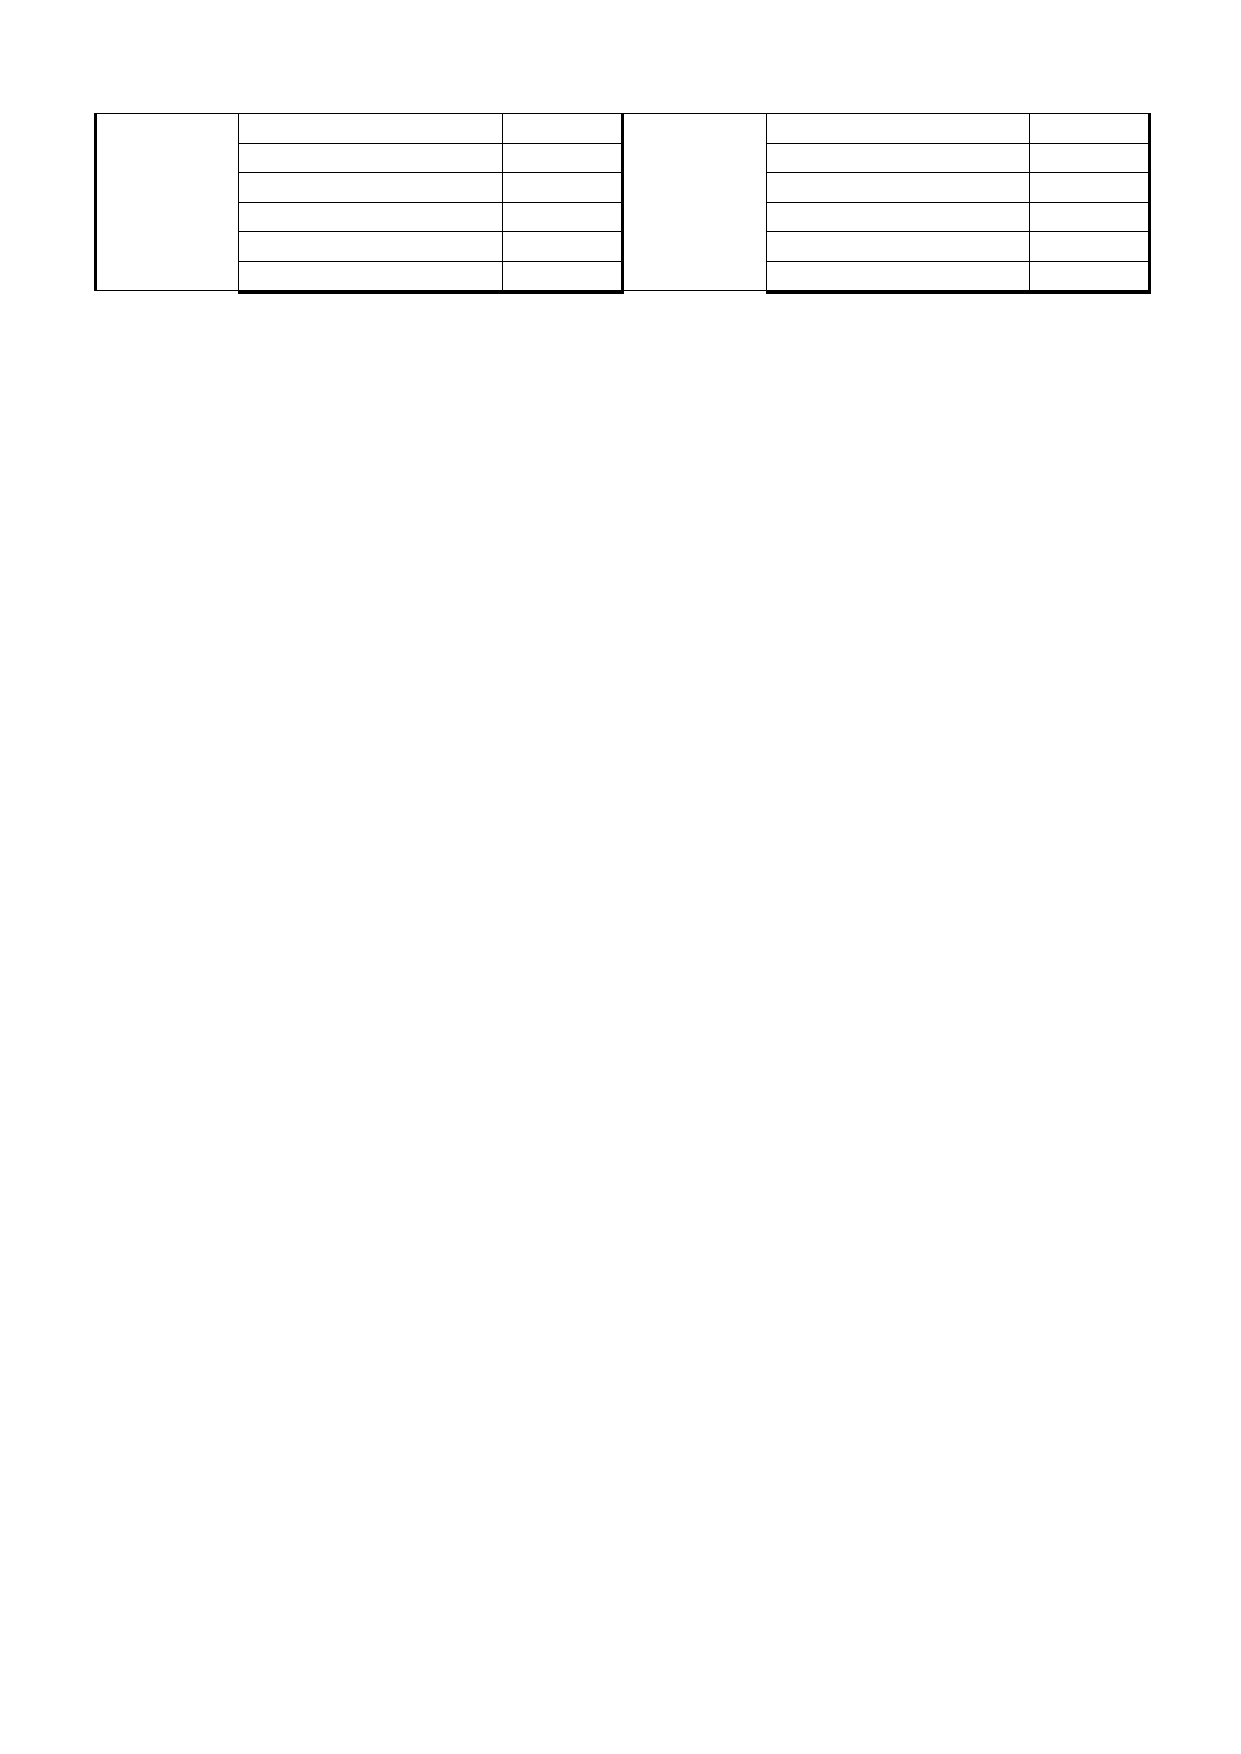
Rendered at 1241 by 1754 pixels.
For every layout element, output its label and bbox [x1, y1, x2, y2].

table_cell [503, 232, 621, 261]
table_cell [767, 173, 1029, 202]
table_cell [767, 144, 1029, 172]
table_cell [767, 203, 1029, 231]
table_cell [503, 114, 621, 142]
table_cell [1030, 203, 1148, 231]
table_cell [503, 173, 621, 202]
table_cell [239, 144, 502, 172]
table_cell [503, 144, 621, 172]
table_cell [767, 232, 1029, 261]
table_cell [503, 262, 621, 290]
table_cell [239, 262, 502, 290]
table_cell [503, 203, 621, 231]
table_cell [767, 114, 1029, 142]
table_cell [1030, 232, 1148, 261]
table_cell [239, 173, 502, 202]
table_cell [1030, 262, 1148, 290]
table_cell [767, 262, 1029, 290]
table_cell [239, 232, 502, 261]
table_cell [1030, 144, 1148, 172]
table_cell [1030, 114, 1148, 142]
table_cell [239, 114, 502, 142]
table_cell [239, 203, 502, 231]
table_cell [1030, 173, 1148, 202]
